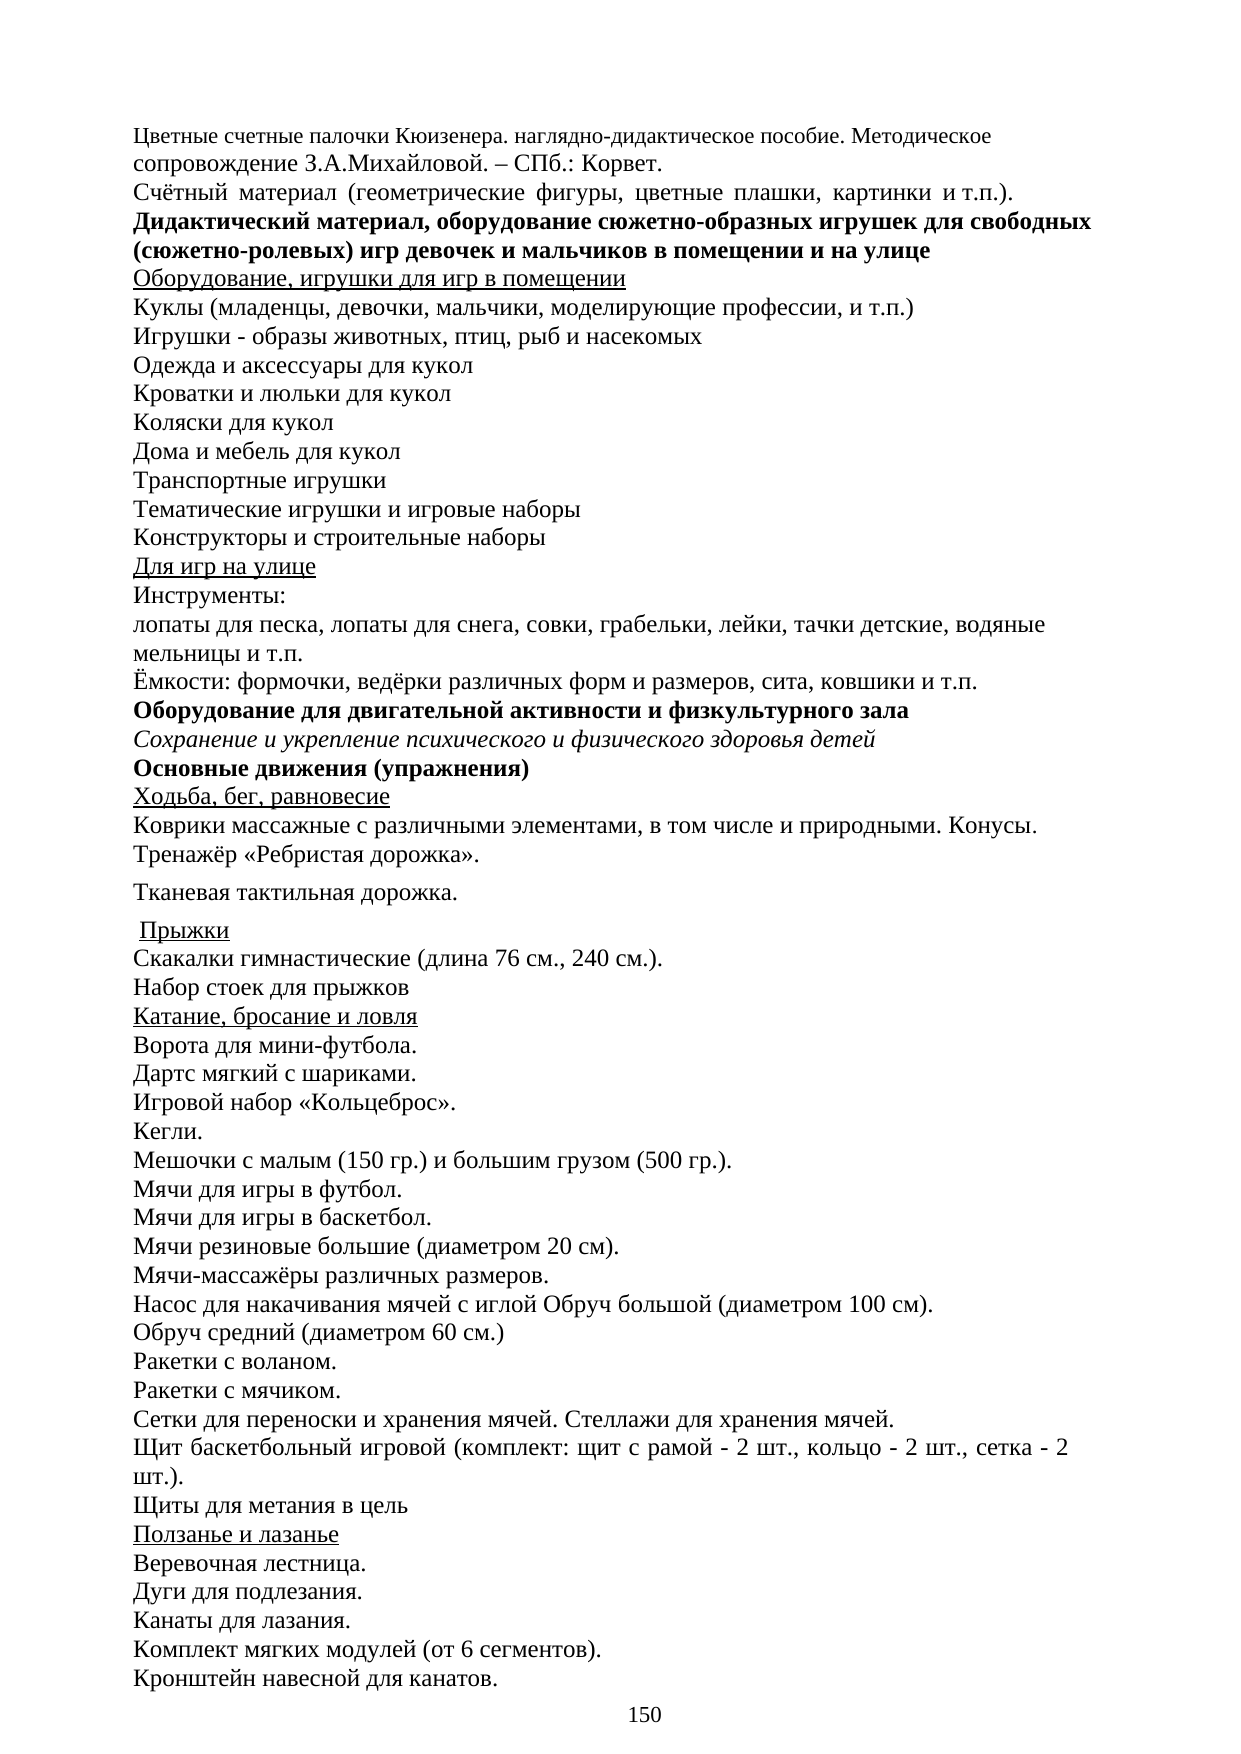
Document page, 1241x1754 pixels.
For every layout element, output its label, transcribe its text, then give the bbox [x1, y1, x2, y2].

text Ползанье и лазанье [133, 1519, 1156, 1548]
text Коврики массажные с различными элементами, в том числе и природными. Конусы. [133, 810, 1156, 839]
text Основные движения (упражнения) [133, 753, 1156, 781]
text Ворота для мини-футбола. [133, 1030, 1156, 1058]
text Веревочная лестница. [133, 1548, 795, 1576]
text Ракетки с мячиком. [133, 1375, 1156, 1404]
text Транспортные игрушки [133, 465, 1068, 493]
text Канаты для лазания. [133, 1605, 795, 1634]
text Сетки для переноски и хранения мячей. Стеллажи для хранения мячей. [133, 1404, 1156, 1432]
text Мячи для игры в футбол. [133, 1174, 700, 1202]
text Оборудование для двигательной активности и физкультурного зала [133, 695, 1156, 724]
text Дидактический материал, оборудование сюжетно-образных игрушек для свободных (сюжетно-ролевых) игр девочек и мальчиков в помещении и на улице [133, 206, 1156, 263]
text Для игр на улице [133, 551, 1068, 580]
text Скакалки гимнастические (длина 76 см., 240 см.). [133, 943, 1156, 972]
text Ёмкости: формочки, ведёрки различных форм и размеров, сита, ковшики и т.п. [133, 666, 1156, 695]
text Игровой набор «Кольцеброс». [133, 1087, 1156, 1116]
text Насос для накачивания мячей с иглой Обруч большой (диаметром 100 см). [133, 1289, 1156, 1317]
text Инструменты: [133, 580, 1141, 609]
text Комплект мягких модулей (от 6 сегментов). [133, 1634, 795, 1663]
text Ходьба, бег, равновесие [133, 781, 1156, 810]
text Счётный материал (геометрические фигуры, цветные плашки, картинки и т.п.). [133, 177, 1156, 206]
text Кронштейн навесной для канатов. [133, 1663, 1141, 1691]
text Тканевая тактильная дорожка. [133, 877, 1156, 906]
text Куклы (младенцы, девочки, мальчики, моделирующие профессии, и т.п.) [133, 292, 1156, 321]
text Коляски для кукол [133, 407, 1068, 436]
text Цветные счетные палочки Кюизенера. наглядно-дидактическое пособие. Методическое сопровождение З.А.Михайловой. – СПб.: Корвет. [133, 122, 1156, 177]
text Мячи для игры в баскетбол. [133, 1202, 1156, 1231]
text Дома и мебель для кукол [133, 436, 1068, 465]
text Конструкторы и строительные наборы [133, 522, 1068, 551]
text Игрушки - образы животных, птиц, рыб и насекомых [133, 321, 1156, 350]
text Мячи-массажёры различных размеров. [133, 1260, 1156, 1289]
text Катание, бросание и ловля [133, 1001, 1156, 1030]
text Обруч средний (диаметром 60 см.) [133, 1317, 1141, 1346]
text Прыжки [133, 915, 457, 943]
text Тематические игрушки и игровые наборы [133, 494, 1068, 522]
text Дартс мягкий с шариками. [133, 1058, 1156, 1087]
text Щит баскетбольный игровой (комплект: щит с рамой - 2 шт., кольцо - 2 шт., сетка - 2 шт.). [133, 1432, 1070, 1490]
text Дуги для подлезания. [133, 1576, 795, 1605]
text Щиты для метания в цель [133, 1490, 1070, 1519]
text Одежда и аксессуары для кукол [133, 350, 1156, 378]
text Мячи резиновые большие (диаметром 20 см). [133, 1231, 1156, 1260]
text Кроватки и люльки для кукол [133, 378, 1156, 407]
text Кегли. [133, 1116, 424, 1145]
text Сохранение и укрепление психического и физического здоровья детей [133, 724, 1156, 753]
text лопаты для песка, лопаты для снега, совки, грабельки, лейки, тачки детские, водяные мельницы и т.п. [133, 609, 1156, 666]
text Ракетки с воланом. [133, 1346, 505, 1375]
text Тренажёр «Ребристая дорожка». [133, 839, 1156, 868]
text Мешочки с малым (150 гр.) и большим грузом (500 гр.). [133, 1145, 1156, 1173]
text Оборудование, игрушки для игр в помещении [133, 263, 1156, 292]
text Набор стоек для прыжков [133, 972, 643, 1001]
